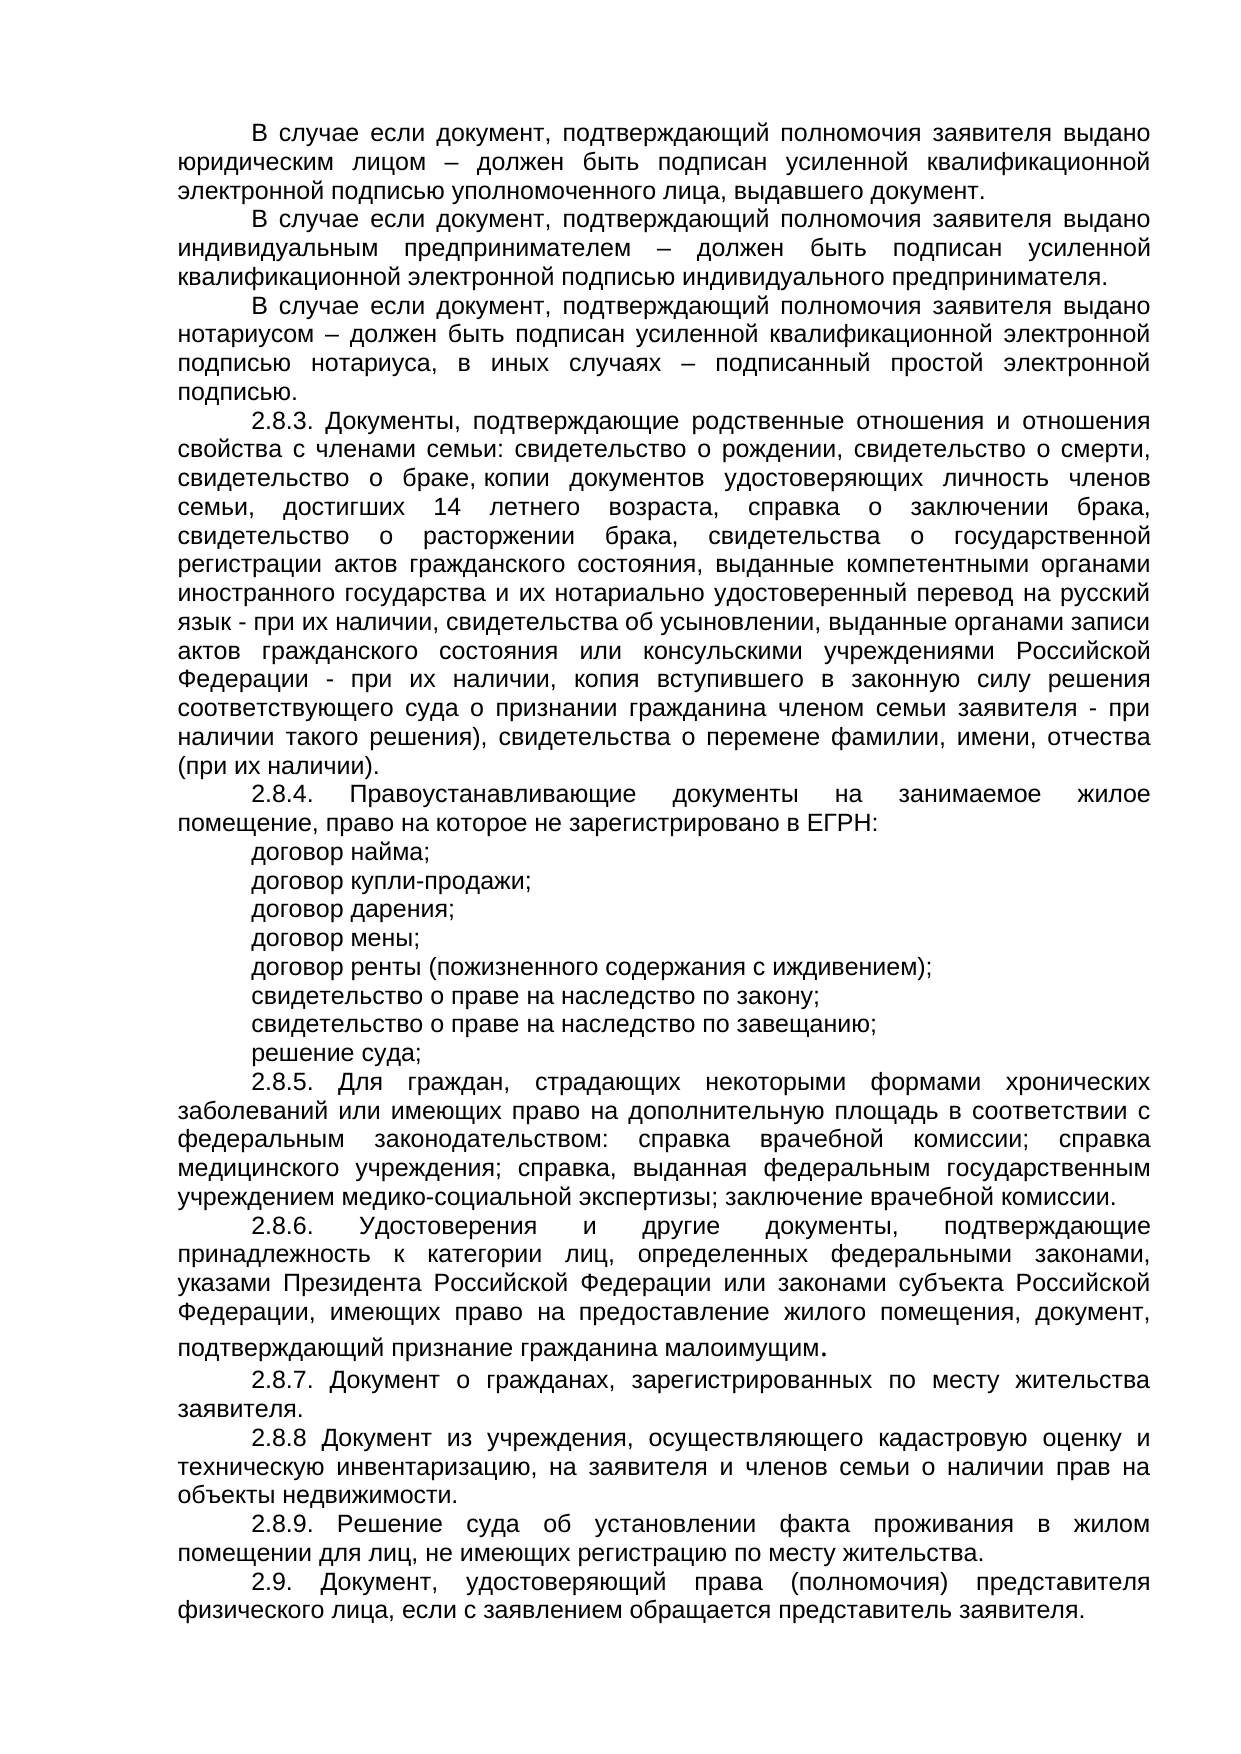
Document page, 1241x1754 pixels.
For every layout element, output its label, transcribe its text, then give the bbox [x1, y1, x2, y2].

text договор ренты (пожизненного содержания с иждивением); [177, 952, 1152, 981]
text 2.8.5. Для граждан, страдающих некоторыми формами хронических заболеваний или имеющих право на дополнительную площадь в соответствии с федеральным законодательством: справка врачебной комиссии; справка медицинского учреждения; справка, выданная федеральным государственным учреждением медико-социальной экспертизы; заключение врачебной комиссии. [177, 1067, 1152, 1211]
text 2.8.6. Удостоверения и другие документы, подтверждающие принадлежность к категории лиц, определенных федеральными законами, указами Президента Российской Федерации или законами субъекта Российской Федерации, имеющих право на предоставление жилого помещения, документ, подтверждающий признание гражданина малоимущим. [177, 1211, 1152, 1365]
text В случае если документ, подтверждающий полномочия заявителя выдано нотариусом – должен быть подписан усиленной квалификационной электронной подписью нотариуса, в иных случаях – подписанный простой электронной подписью. [177, 291, 1152, 406]
text 2.8.7. Документ о гражданах, зарегистрированных по месту жительства заявителя. [177, 1365, 1152, 1423]
text В случае если документ, подтверждающий полномочия заявителя выдано индивидуальным предпринимателем – должен быть подписан усиленной квалификационной электронной подписью индивидуального предпринимателя. [177, 204, 1152, 291]
text свидетельство о праве на наследство по завещанию; [177, 1009, 1152, 1038]
text договор мены; [177, 923, 1152, 952]
text договор дарения; [177, 894, 1152, 923]
text 2.8.8 Документ из учреждения, осуществляющего кадастровую оценку и техническую инвентаризацию, на заявителя и членов семьи о наличии прав на объекты недвижимости. [177, 1423, 1152, 1509]
text 2.8.9. Решение суда об установлении факта проживания в жилом помещении для лиц, не имеющих регистрацию по месту жительства. [177, 1509, 1152, 1567]
text 2.8.4. Правоустанавливающие документы на занимаемое жилое помещение, право на которое не зарегистрировано в ЕГРН: [177, 779, 1152, 837]
text В случае если документ, подтверждающий полномочия заявителя выдано юридическим лицом – должен быть подписан усиленной квалификационной электронной подписью уполномоченного лица, выдавшего документ. [177, 118, 1152, 204]
text договор купли-продажи; [177, 866, 1152, 894]
text договор найма; [177, 837, 1152, 866]
text решение суда; [177, 1038, 1152, 1067]
text свидетельство о праве на наследство по закону; [177, 981, 1152, 1009]
text 2.9. Документ, удостоверяющий права (полномочия) представителя физического лица, если с заявлением обращается представитель заявителя. [177, 1567, 1152, 1624]
text 2.8.3. Документы, подтверждающие родственные отношения и отношения свойства с членами семьи: свидетельство о рождении, свидетельство о смерти, свидетельство о браке, копии документов удостоверяющих личность членов семьи, достигших 14 летнего возраста, справка о заключении брака, свидетельство о расторжении брака, свидетельства о государственной регистрации актов гражданского состояния, выданные компетентными органами иностранного государства и их нотариально удостоверенный перевод на русский язык - при их наличии, свидетельства об усыновлении, выданные органами записи актов гражданского состояния или консульскими учреждениями Российской Федерации - при их наличии, копия вступившего в законную силу решения соответствующего суда о признании гражданина членом семьи заявителя - при наличии такого решения), свидетельства о перемене фамилии, имени, отчества (при их наличии). [177, 406, 1152, 779]
